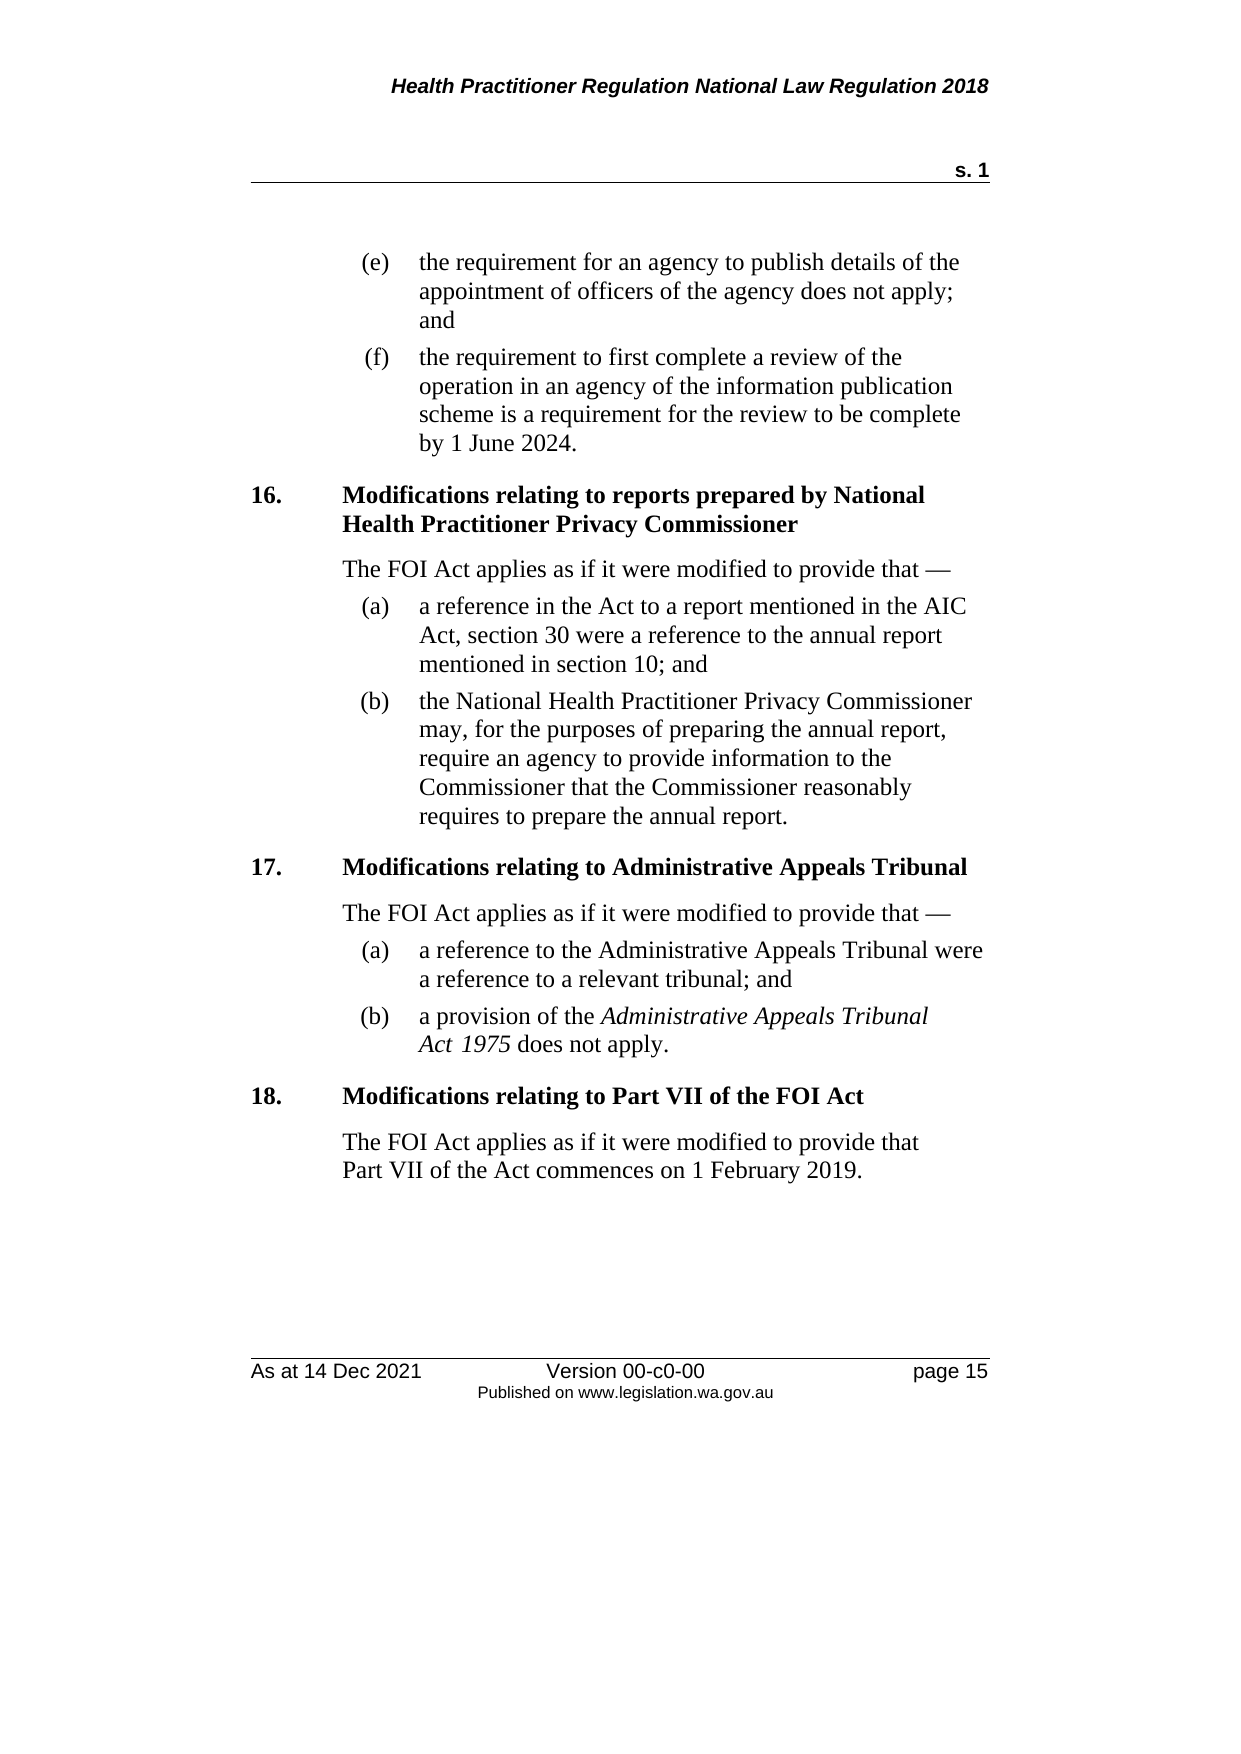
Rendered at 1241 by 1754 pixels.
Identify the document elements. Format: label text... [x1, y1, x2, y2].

text (e) the requirement for an agency to publish details of the appointment of officers of the agency does not apply; and [251, 247, 990, 334]
text (a) a reference in the Act to a report mentioned in the AIC Act, section 30 were a reference to the annual report mentioned in section 10; and [251, 591, 990, 677]
text (b) the National Health Practitioner Privacy Commissioner may, for the purposes of preparing the annual report, require an agency to provide information to the Commissioner that the Commissioner reasonably requires to prepare the annual report. [251, 686, 990, 829]
subtitle 17. Modifications relating to Administrative Appeals Tribunal [251, 852, 990, 881]
text (b) a provision of the Administrative Appeals Tribunal Act 1975 does not apply. [251, 1001, 990, 1058]
text The FOI Act applies as if it were modified to provide that — [251, 554, 990, 583]
subtitle 18. Modifications relating to Part VII of the FOI Act [251, 1081, 990, 1110]
text (f) the requirement to first complete a review of the operation in an agency of the information publication scheme is a requirement for the review to be complete by 1 June 2024. [251, 342, 990, 457]
text The FOI Act applies as if it were modified to provide that — [251, 898, 990, 927]
text The FOI Act applies as if it were modified to provide that Part VII of the Act commences on 1 February 2019. [251, 1127, 990, 1184]
subtitle 16. Modifications relating to reports prepared by National Health Practitioner Privacy Commissioner [251, 480, 990, 537]
text (a) a reference to the Administrative Appeals Tribunal were a reference to a relevant tribunal; and [251, 935, 990, 992]
